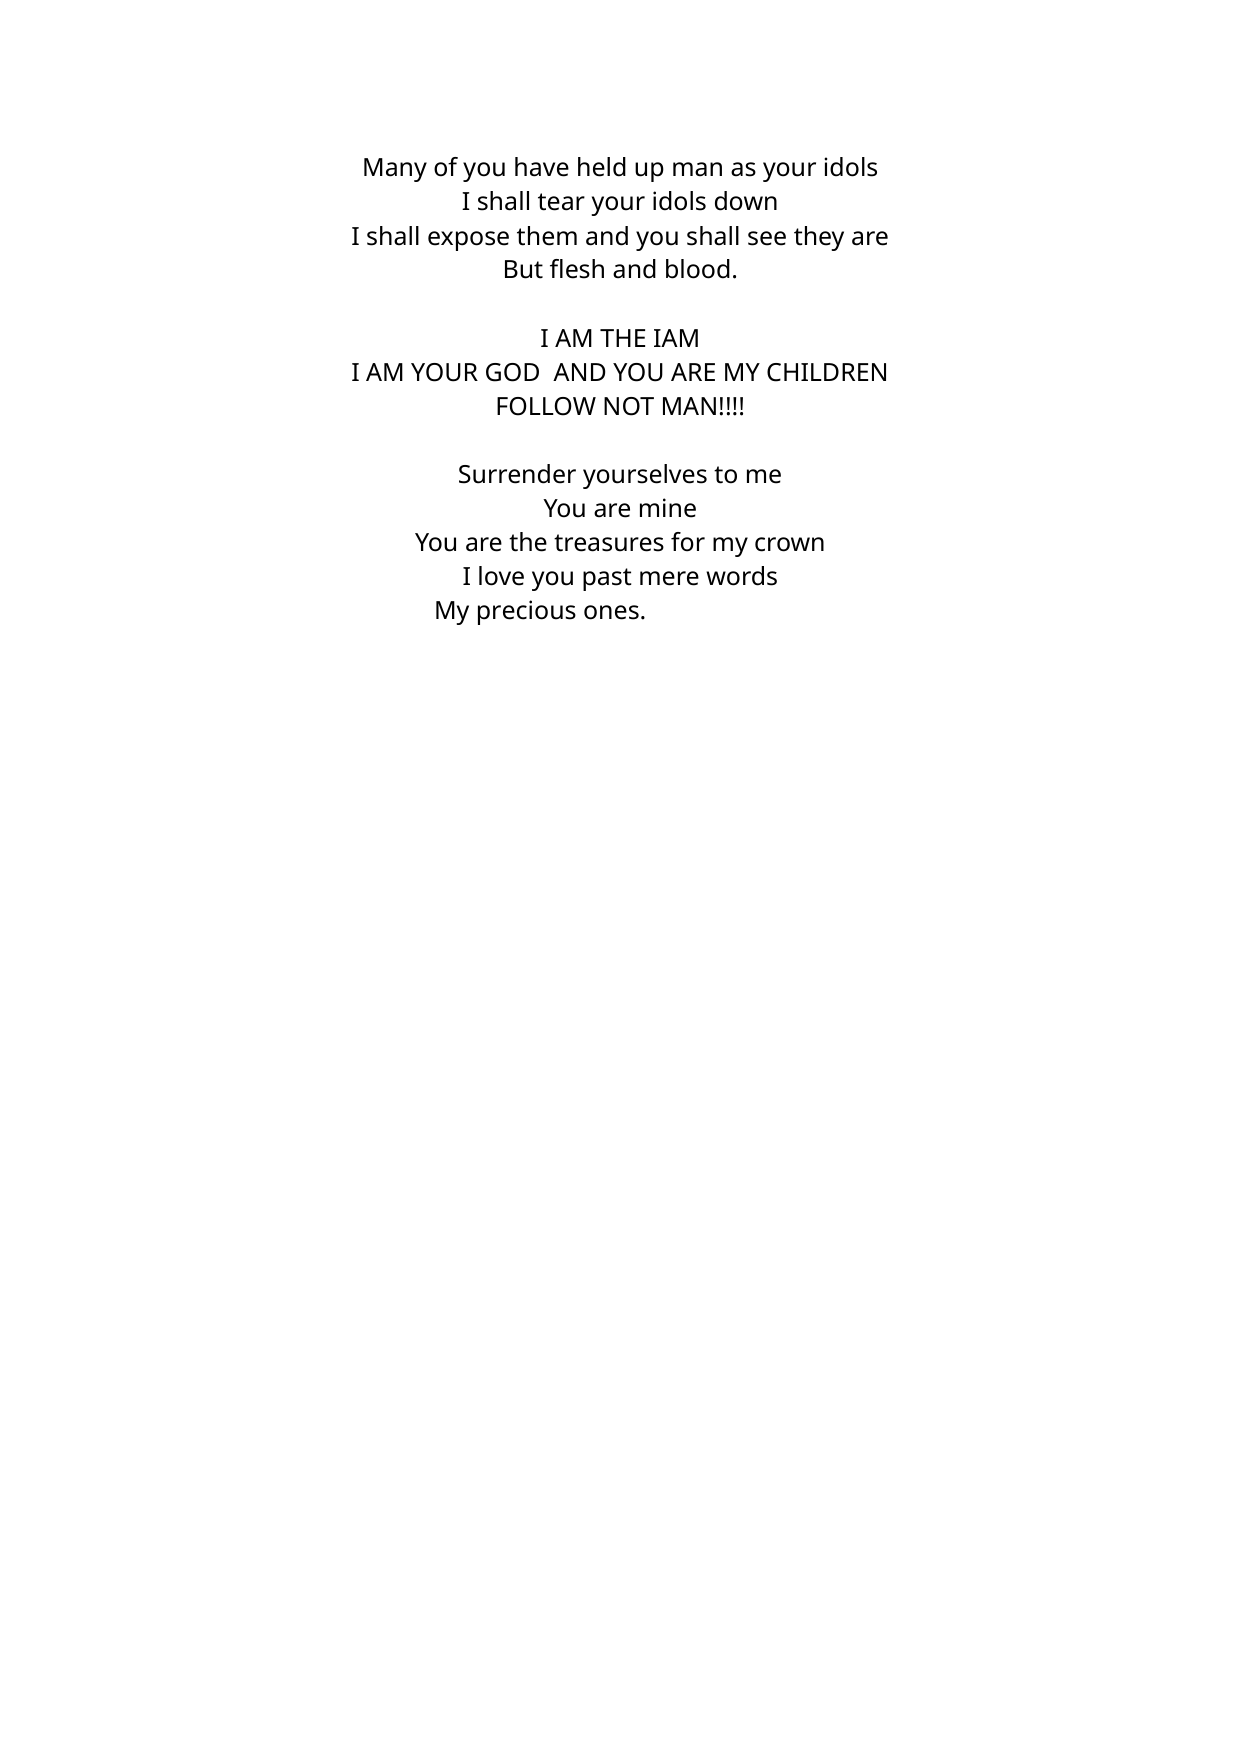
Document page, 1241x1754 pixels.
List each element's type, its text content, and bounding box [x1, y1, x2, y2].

text I love you past mere words [150, 559, 1090, 593]
text I shall expose them and you shall see they are [150, 218, 1090, 252]
text But flesh and blood. [150, 252, 1090, 286]
list My precious ones. [187, 593, 1090, 627]
text Many of you have held up man as your idols [150, 150, 1090, 184]
text I shall tear your idols down [150, 184, 1090, 218]
text I AM YOUR GOD AND YOU ARE MY CHILDREN [150, 354, 1090, 388]
text FOLLOW NOT MAN!!!! [150, 388, 1090, 422]
text I AM THE IAM [150, 320, 1090, 354]
text Surrender yourselves to me [150, 457, 1090, 491]
text You are mine [150, 491, 1090, 525]
text You are the treasures for my crown [150, 525, 1090, 559]
